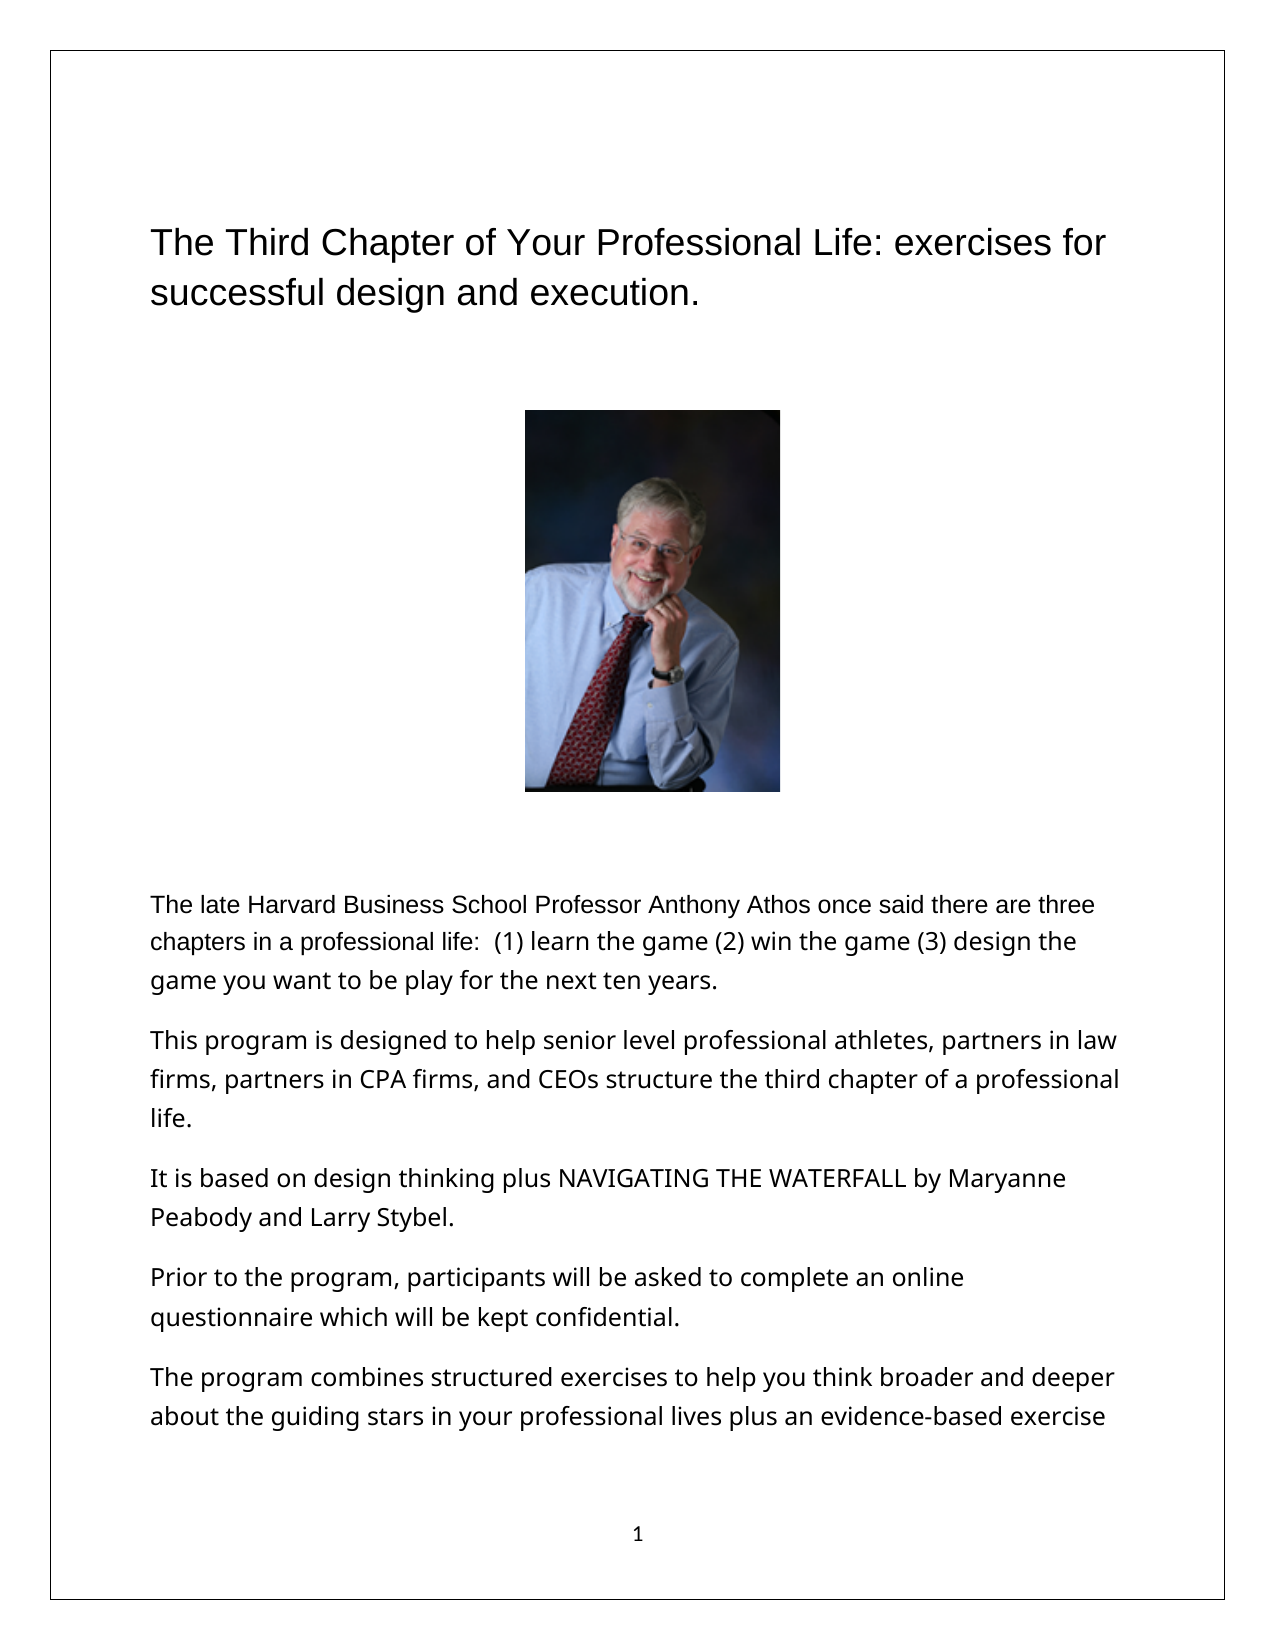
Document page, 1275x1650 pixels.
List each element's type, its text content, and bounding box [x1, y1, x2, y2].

text The Third Chapter of Your Professional Life: exercises for successful design and execution. [150, 220, 1125, 313]
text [150, 1359, 1125, 1432]
text Prior to the program, participants will be asked to complete an online questionnaire which will be kept confidential. [150, 1260, 1125, 1333]
text The late Harvard Business School Professor Anthony Athos once said there are three chapters in a professional life: (1) learn the game (2) win the game (3) design the game you want to be play for the next ten years. [150, 889, 1125, 997]
text This program is designed to help senior level professional athletes, partners in law firms, partners in CPA firms, and CEOs structure the third chapter of a professional life. [150, 1023, 1125, 1135]
text It is based on design thinking plus NAVIGATING THE WATERFALL by Maryanne Peabody and Larry Stybel. [150, 1161, 1125, 1234]
picture [525, 410, 780, 792]
